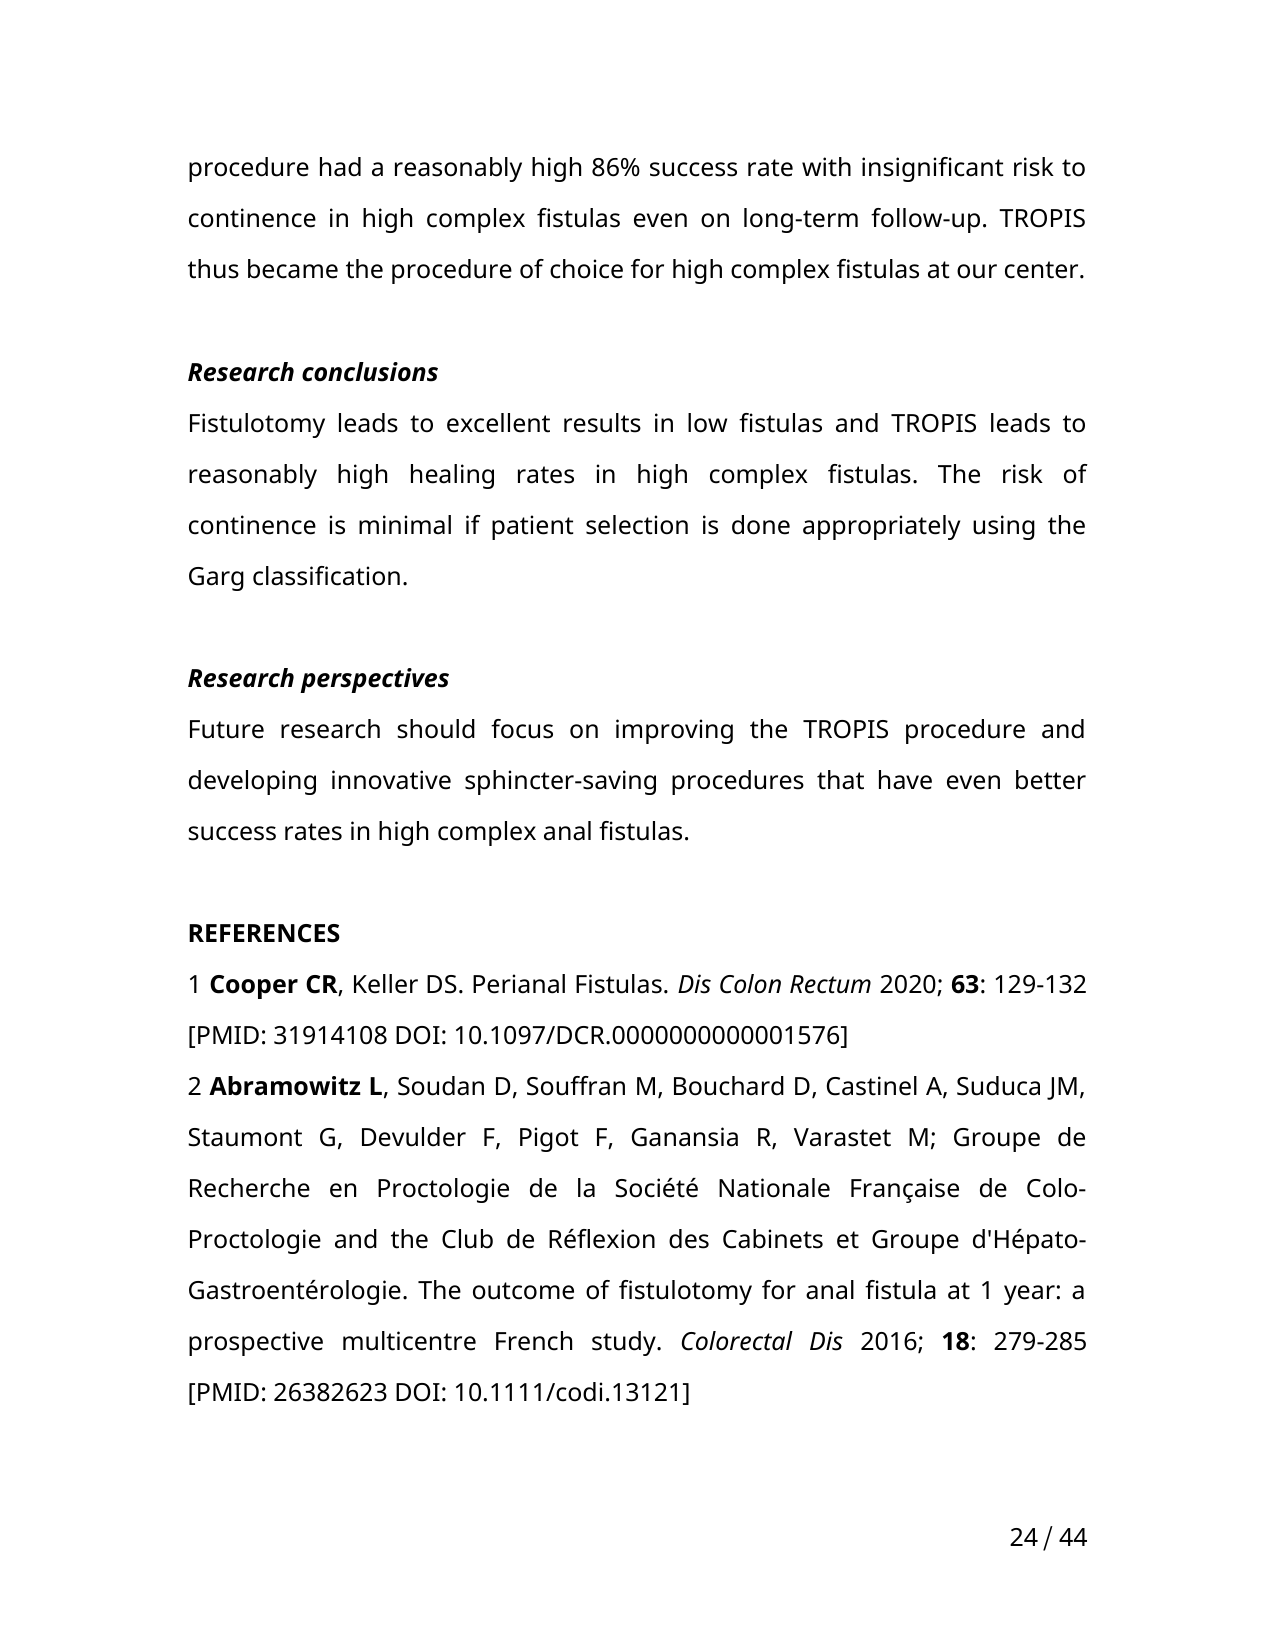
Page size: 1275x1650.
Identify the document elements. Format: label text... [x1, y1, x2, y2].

text REFERENCES [187, 916, 1087, 950]
text Future research should focus on improving the TROPIS procedure and developing innovative sphincter-saving procedures that have even better success rates in high complex anal fistulas. [187, 711, 1087, 848]
text Research perspectives [187, 660, 1087, 694]
text 2 Abramowitz L, Soudan D, Souffran M, Bouchard D, Castinel A, Suduca JM, Staumont G, Devulder F, Pigot F, Ganansia R, Varastet M; Groupe de Recherche en Proctologie de la Société Nationale Française de Colo-Proctologie and the Club de Réflexion des Cabinets et Groupe d'Hépato-Gastroentérologie. The outcome of fistulotomy for anal fistula at 1 year: a prospective multicentre French study. Colorectal Dis 2016; 18: 279-285 [PMID: 26382623 DOI: 10.1111/codi.13121] [187, 1069, 1087, 1409]
text 1 Cooper CR, Keller DS. Perianal Fistulas. Dis Colon Rectum 2020; 63: 129-132 [PMID: 31914108 DOI: 10.1097/DCR.0000000000001576] [187, 967, 1087, 1052]
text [187, 150, 1087, 286]
text Research conclusions [187, 354, 1087, 388]
text Fistulotomy leads to excellent results in low fistulas and TROPIS leads to reasonably high healing rates in high complex fistulas. The risk of continence is minimal if patient selection is done appropriately using the Garg classification. [187, 405, 1087, 592]
